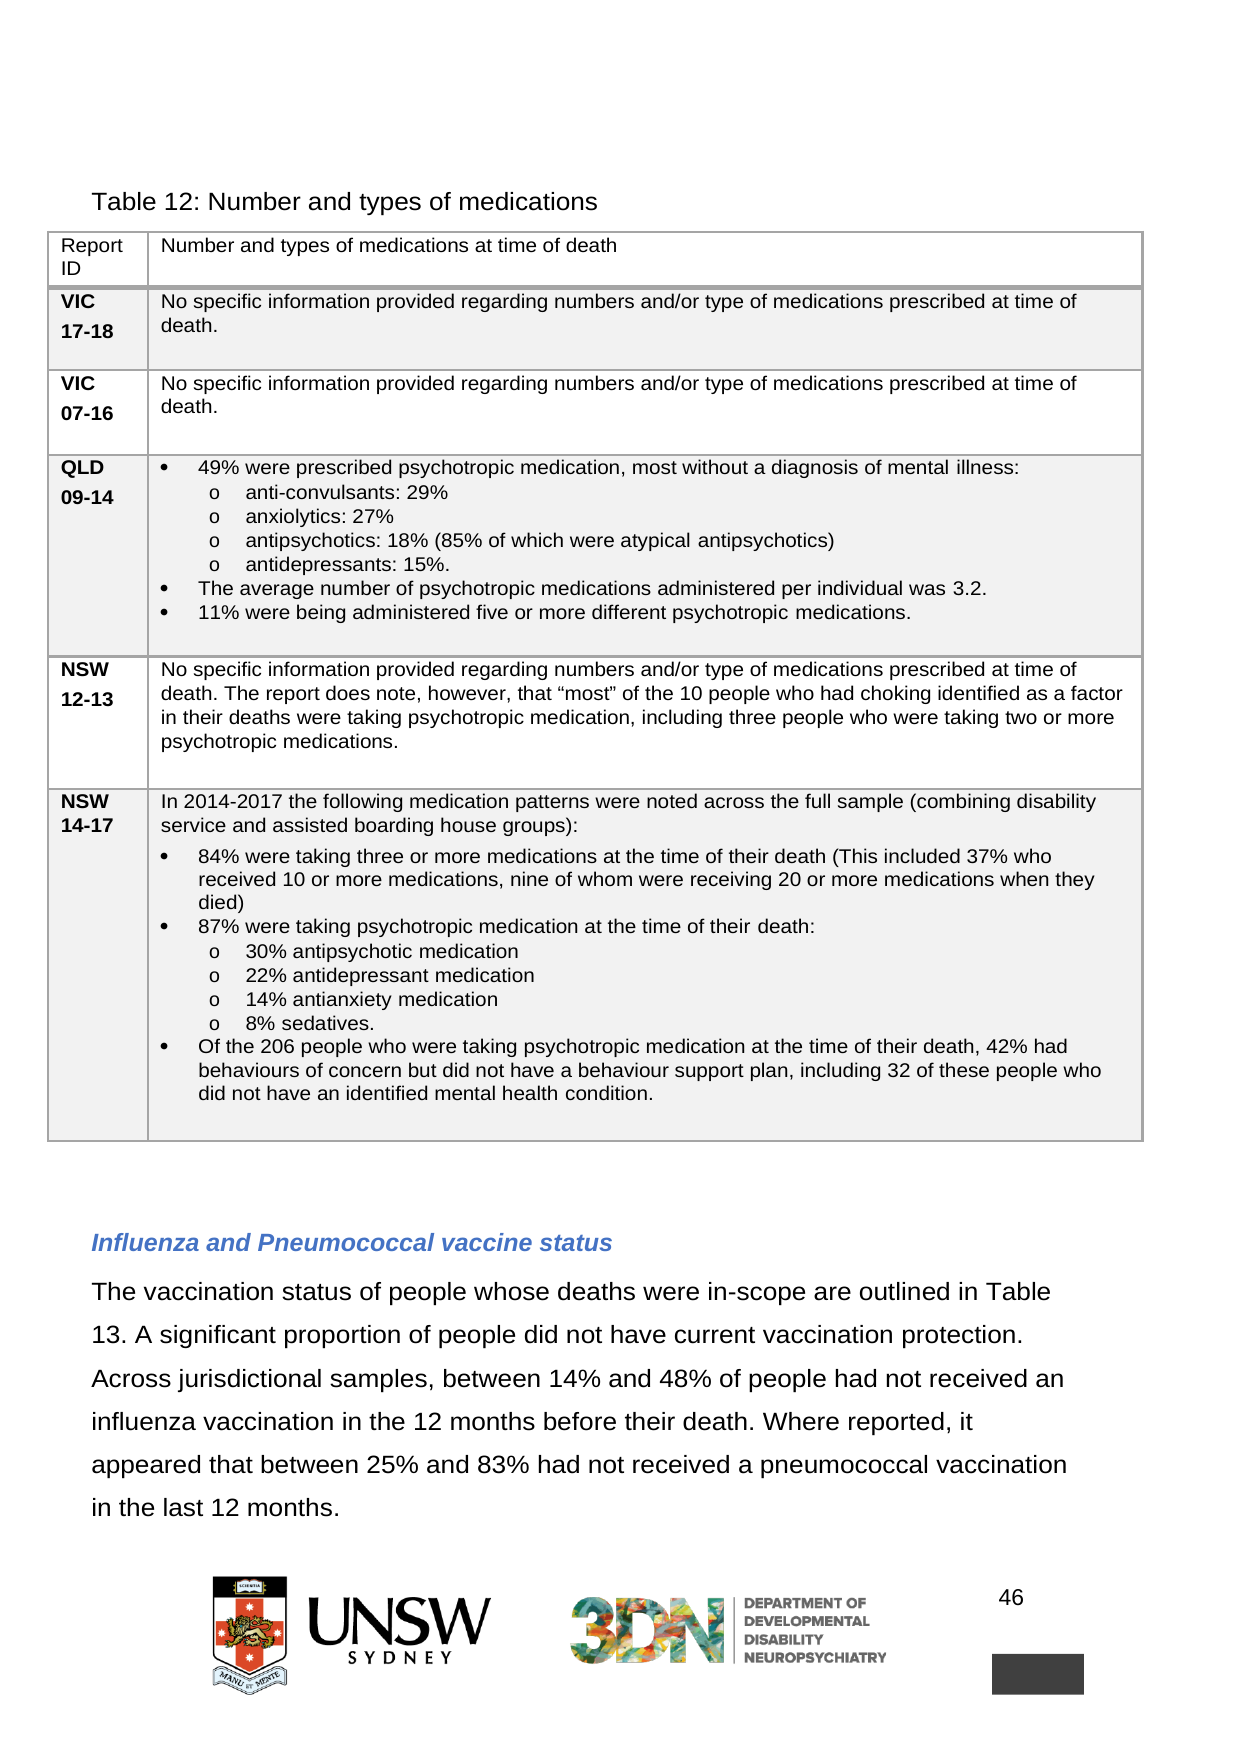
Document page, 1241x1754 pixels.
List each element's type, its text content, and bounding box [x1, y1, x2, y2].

table_cell No specific information provided regarding numbers and/or type of medications prescribed at time of death. The report does note, however, that “most” of the 10 people who had choking identified as a factor in their deaths were taking psychotropic medication, including three people who were taking two or more psychotropic medications. [149, 658, 1141, 788]
table_header Number and types of medications at time of death [149, 233, 1141, 285]
table_cell NSW 14-17 [49, 790, 147, 1140]
table_cell VIC 17-18 [49, 290, 147, 369]
text The vaccination status of people whose deaths were in-scope are outlined in Table 13. A significant proportion of people did not have current vaccination protection. Across jurisdictional samples, between 14% and 48% of people had not received an influenza vaccination in the 12 months before their death. Where reported, it appeared that between 25% and 83% had not received a pneumococcal vaccination in the last 12 months. [91, 1277, 1090, 1522]
table_header Report ID [49, 233, 147, 285]
picture [212, 1576, 887, 1695]
table_cell In 2014-2017 the following medication patterns were noted across the full sample (combining disability service and assisted boarding house groups): 84% were taking three or more medications at the time of their death (This included 37% who received 10 or more medications, nine of whom were receiving 20 or more medications when they died) 87% were taking psychotropic medication at the time of their death: 30% antipsychotic medication 22% antidepressant medication 14% antianxiety medication 8% sedatives. Of the 206 people who were taking psychotropic medication at the time of their death, 42% had behaviours of concern but did not have a behaviour support plan, including 32 of these people who did not have an identified mental health condition. [149, 790, 1141, 1140]
table_cell No specific information provided regarding numbers and/or type of medications prescribed at time of death. [149, 290, 1141, 369]
text Table 12: Number and types of medications [91, 187, 1090, 216]
table_cell VIC 07-16 [49, 371, 147, 453]
table_cell No specific information provided regarding numbers and/or type of medications prescribed at time of death. [149, 371, 1141, 453]
table_cell 49% were prescribed psychotropic medication, most without a diagnosis of mental illness: anti-convulsants: 29% anxiolytics: 27% antipsychotics: 18% (85% of which were atypical antipsychotics) antidepressants: 15%. The average number of psychotropic medications administered per individual was 3.2. 11% were being administered five or more different psychotropic medications. [149, 456, 1141, 655]
table_cell QLD 09-14 [49, 456, 147, 655]
table_cell NSW 12-13 [49, 658, 147, 788]
subtitle Influenza and Pneumococcal vaccine status [91, 1228, 1213, 1257]
